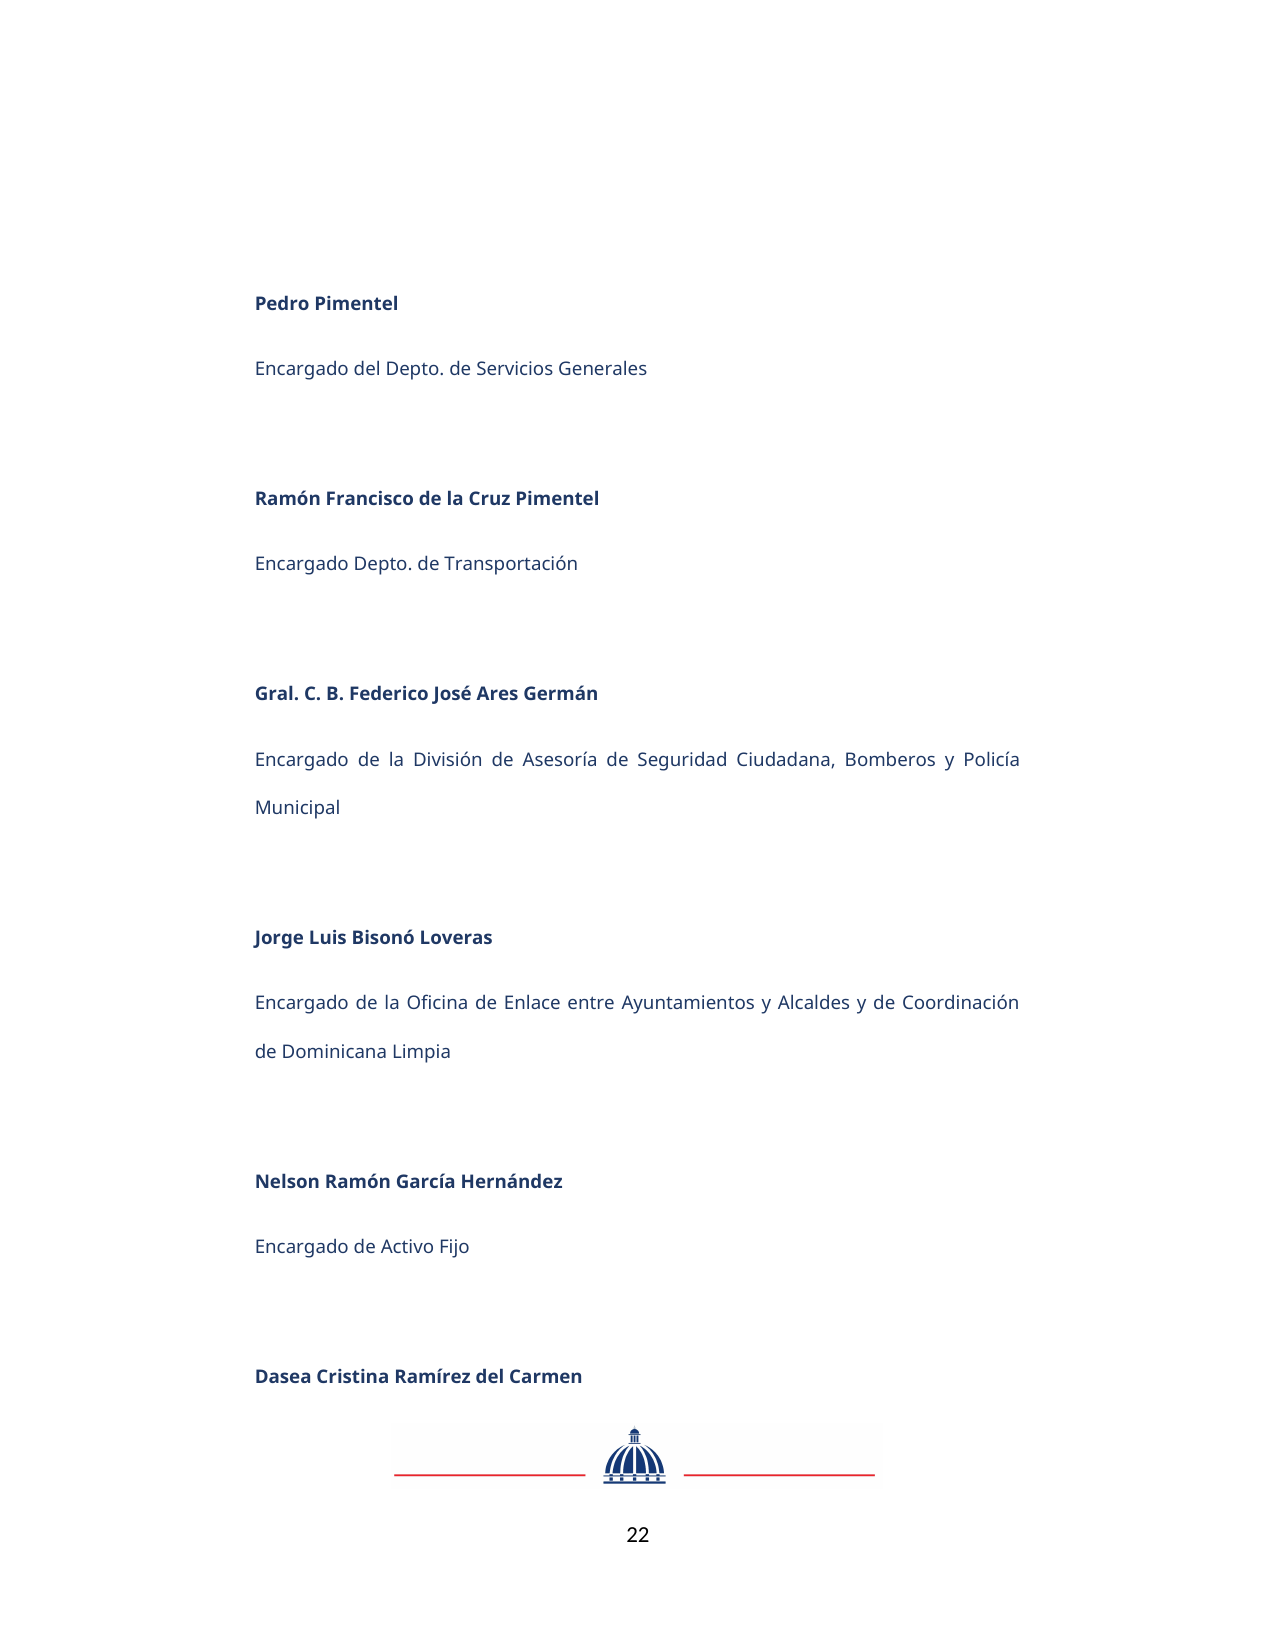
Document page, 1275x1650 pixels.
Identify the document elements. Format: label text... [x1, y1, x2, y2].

text Encargado de la Oficina de Enlace entre Ayuntamientos y Alcaldes y de Coordinación de Dominicana Limpia [254, 989, 1020, 1063]
picture [390, 1423, 883, 1489]
text Encargado de la División de Asesoría de Seguridad Ciudadana, Bomberos y Policía Municipal [254, 746, 1020, 820]
text Dasea Cristina Ramírez del Carmen [254, 1363, 1020, 1389]
text Pedro Pimentel [254, 290, 1020, 316]
text Gral. C. B. Federico José Ares Germán [254, 681, 1020, 706]
text Ramón Francisco de la Cruz Pimentel [254, 485, 1020, 511]
text Encargado de Activo Fijo [254, 1233, 1020, 1259]
text Encargado Depto. de Transportación [254, 551, 1020, 576]
text Encargado del Depto. de Servicios Generales [254, 355, 1020, 381]
text Nelson Ramón García Hernández [254, 1168, 1020, 1194]
text Jorge Luis Bisonó Loveras [254, 924, 1020, 950]
